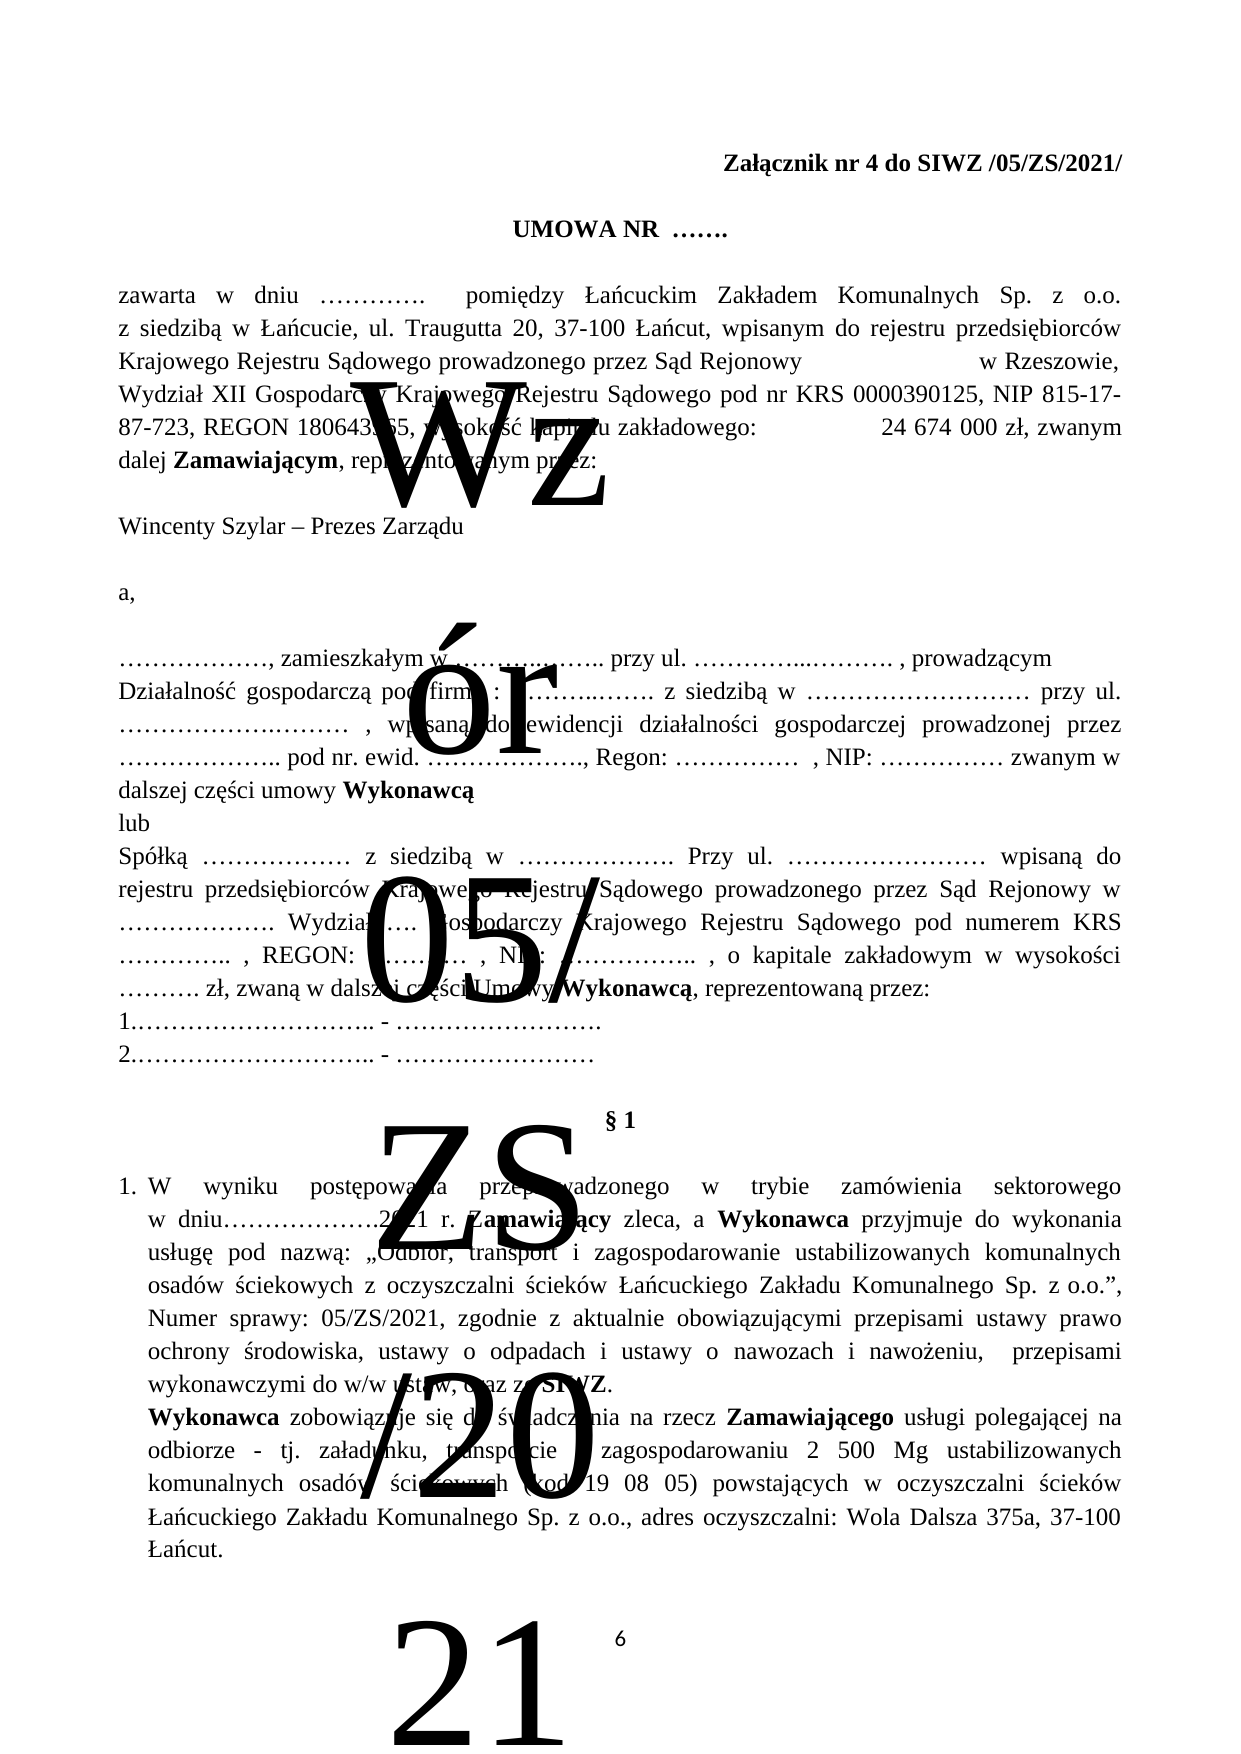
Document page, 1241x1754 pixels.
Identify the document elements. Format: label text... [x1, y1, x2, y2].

text Wykonawca zobowiązuje się do świadczenia na rzecz Zamawiającego usługi polegającej na odbiorze - tj. załadunku, transporcie i zagospodarowaniu 2 500 Mg ustabilizowanych komunalnych osadów ściekowych (kod 19 08 05) powstających w oczyszczalni ścieków Łańcuckiego Zakładu Komunalnego Sp. z o.o., adres oczyszczalni: Wola Dalsza 375a, 37-100 Łańcut. [148, 1402, 1122, 1563]
text Załącznik nr 4 do SIWZ /05/ZS/2021/ [118, 148, 1122, 176]
text zawarta w dniu …………. pomiędzy Łańcuckim Zakładem Komunalnych Sp. z o.o. z siedzibą w Łańcucie, ul. Traugutta 20, 37-100 Łańcut, wpisanym do rejestru przedsiębiorców Krajowego Rejestru Sądowego prowadzonego przez Sąd Rejonowy w Rzeszowie, Wydział XII Gospodarczy Krajowego Rejestru Sądowego pod nr KRS 0000390125, NIP 815-17-87-723, REGON 180643965, wysokość kapitału zakładowego: 24 674 000 zł, zwanym dalej Zamawiającym, reprezentowanym przez: [118, 280, 1122, 474]
text Wincenty Szylar – Prezes Zarządu [118, 511, 1122, 540]
text 2.……………………….. - …………………… [118, 1039, 1122, 1068]
list ………………, zamieszkałym w ………..…….. przy ul. …………...………. , prowadzącym [118, 643, 1122, 672]
list W wyniku postępowania przeprowadzonego w trybie zamówienia sektorowego w dniu……………….2021 r. Zamawiający zleca, a Wykonawca przyjmuje do wykonania usługę pod nazwą: „Odbiór, transport i zagospodarowanie ustabilizowanych komunalnych osadów ściekowych z oczyszczalni ścieków Łańcuckiego Zakładu Komunalnego Sp. z o.o.”, Numer sprawy: 05/ZS/2021, zgodnie z aktualnie obowiązującymi przepisami ustawy prawo ochrony środowiska, ustawy o odpadach i ustawy o nawozach i nawożeniu, przepisami wykonawczymi do w/w ustaw, oraz ze SIWZ. [118, 1171, 1122, 1398]
list Spółką ……………… z siedzibą w ………………. Przy ul. …………………… wpisaną do rejestru przedsiębiorców Krajowego Rejestru Sądowego prowadzonego przez Sąd Rejonowy w ………………. Wydział …. Gospodarczy Krajowego Rejestru Sądowego pod numerem KRS ………….. , REGON: ………… , NIP: …………….. , o kapitale zakładowym w wysokości ………. zł, zwaną w dalszej części Umowy Wykonawcą, reprezentowaną przez: [118, 841, 1122, 1002]
text Działalność gospodarczą pod firmą : ………..……. z siedzibą w ……………………… przy ul. ……………….……… , wpisaną do ewidencji działalności gospodarczej prowadzonej przez ……………….. pod nr. ewid. ………………., Regon: …………… , NIP: …………… zwanym w dalszej części umowy Wykonawcą [118, 676, 1122, 804]
text lub [118, 808, 1122, 837]
text a, [118, 577, 1122, 606]
list 1.……………………….. - ……………………. [118, 1006, 1122, 1035]
text § 1 [118, 1105, 1122, 1134]
text UMOWA NR ……. [118, 214, 1122, 242]
